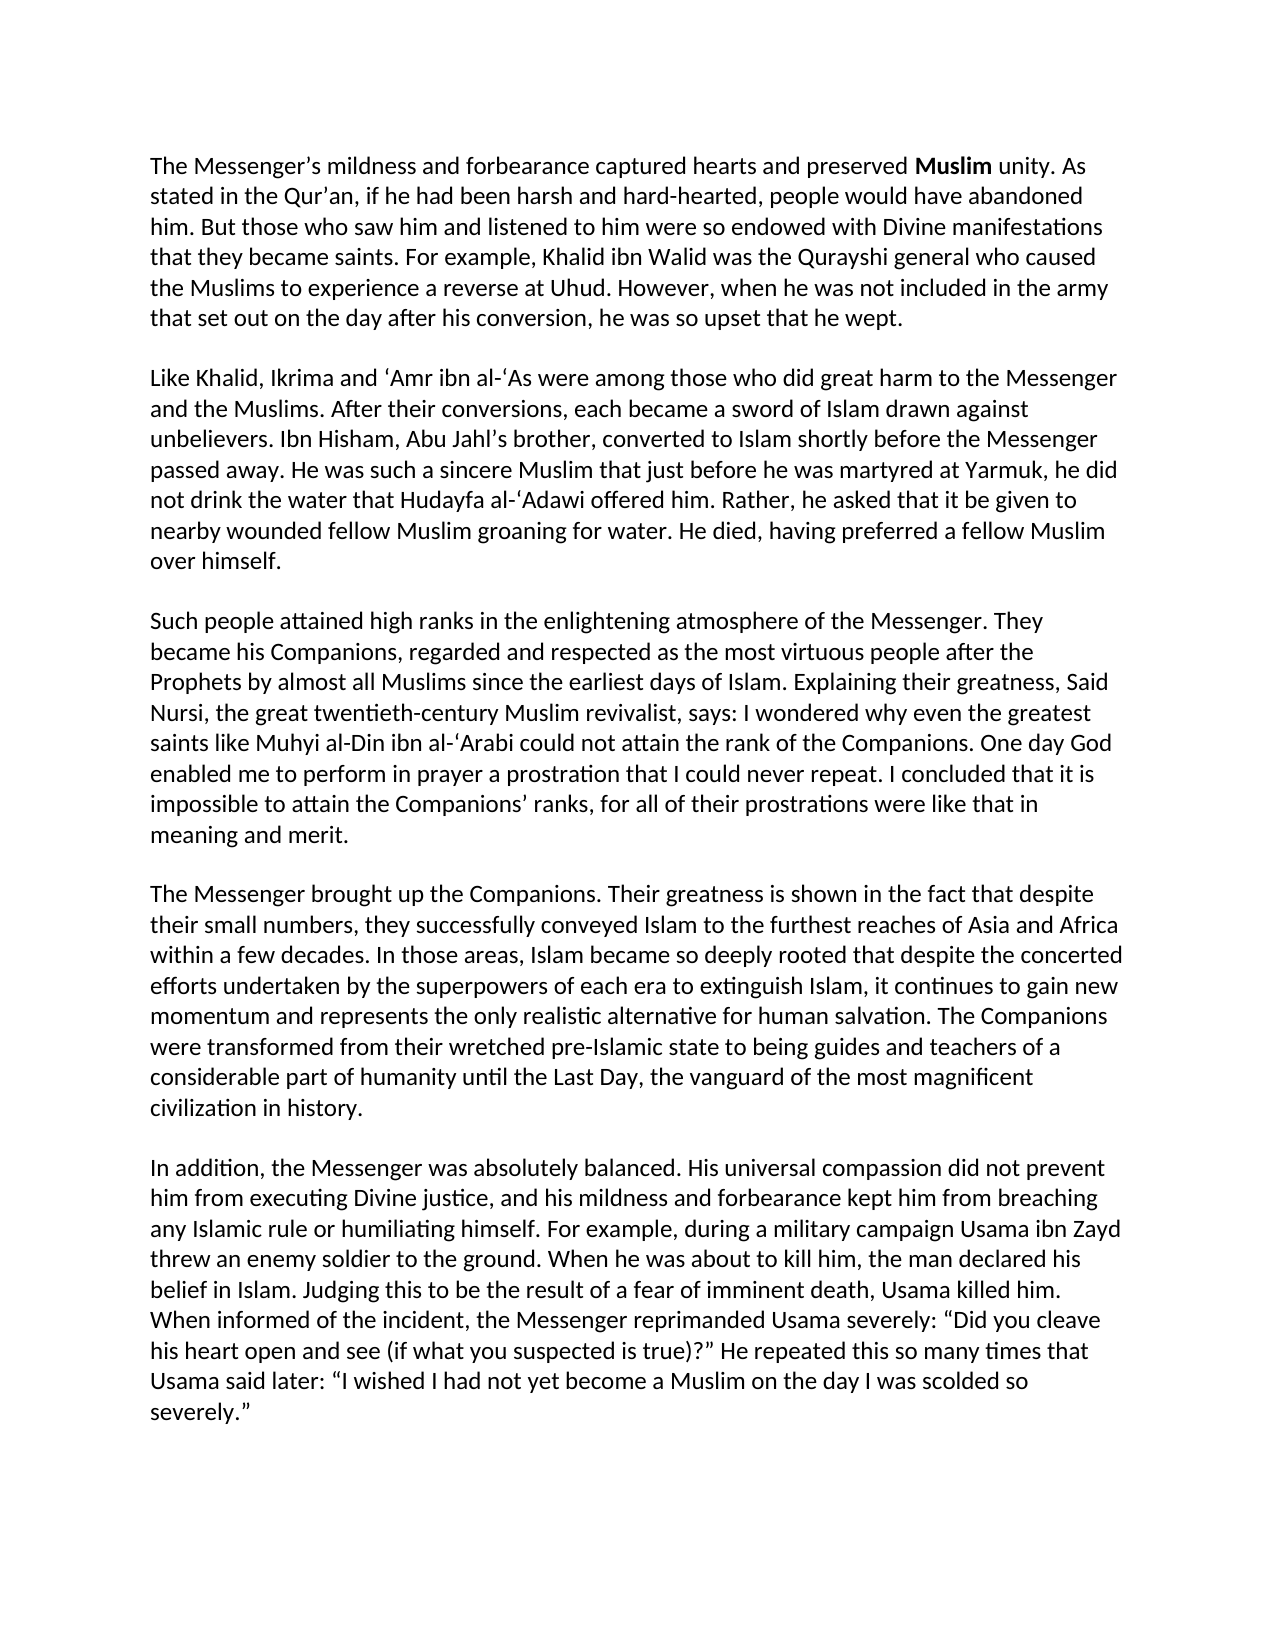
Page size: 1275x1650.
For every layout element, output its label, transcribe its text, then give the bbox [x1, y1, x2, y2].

text In addition, the Messenger was absolutely balanced. His universal compassion did not prevent him from executing Divine justice, and his mildness and forbearance kept him from breaching any Islamic rule or humiliating himself. For example, during a military campaign Usama ibn Zayd threw an enemy soldier to the ground. When he was about to kill him, the man declared his belief in Islam. Judging this to be the result of a fear of imminent death, Usama killed him. When informed of the incident, the Messenger reprimanded Usama severely: “Did you cleave his heart open and see (if what you suspected is true)?” He repeated this so many times that Usama said later: “I wished I had not yet become a Muslim on the day I was scolded so severely.” [150, 1152, 1125, 1426]
text Like Khalid, Ikrima and ‘Amr ibn al-‘As were among those who did great harm to the Messenger and the Muslims. After their conversions, each became a sword of Islam drawn against unbelievers. Ibn Hisham, Abu Jahl’s brother, converted to Islam shortly before the Messenger passed away. He was such a sincere Muslim that just before he was martyred at Yarmuk, he did not drink the water that Hudayfa al-‘Adawi offered him. Rather, he asked that it be given to nearby wounded fellow Muslim groaning for water. He died, having preferred a fellow Muslim over himself. [150, 362, 1125, 576]
text The Messenger’s mildness and forbearance captured hearts and preserved Muslim unity. As stated in the Qur’an, if he had been harsh and hard-hearted, people would have abandoned him. But those who saw him and listened to him were so endowed with Divine manifestations that they became saints. For example, Khalid ibn Walid was the Qurayshi general who caused the Muslims to experience a reverse at Uhud. However, when he was not included in the army that set out on the day after his conversion, he was so upset that he wept. [150, 150, 1125, 333]
text The Messenger brought up the Companions. Their greatness is shown in the fact that despite their small numbers, they successfully conveyed Islam to the furthest reaches of Asia and Africa within a few decades. In those areas, Islam became so deeply rooted that despite the concerted efforts undertaken by the superpowers of each era to extinguish Islam, it continues to gain new momentum and represents the only realistic alternative for human salvation. The Companions were transformed from their wretched pre-Islamic state to being guides and teachers of a considerable part of humanity until the Last Day, the vanguard of the most magnificent civilization in history. [150, 878, 1125, 1123]
text Such people attained high ranks in the enlightening atmosphere of the Messenger. They became his Companions, regarded and respected as the most virtuous people after the Prophets by almost all Muslims since the earliest days of Islam. Explaining their greatness, Said Nursi, the great twentieth-century Muslim revivalist, says: I wondered why even the greatest saints like Muhyi al-Din ibn al-‘Arabi could not attain the rank of the Companions. One day God enabled me to perform in prayer a prostration that I could never repeat. I concluded that it is impossible to attain the Companions’ ranks, for all of their prostrations were like that in meaning and merit. [150, 605, 1125, 849]
